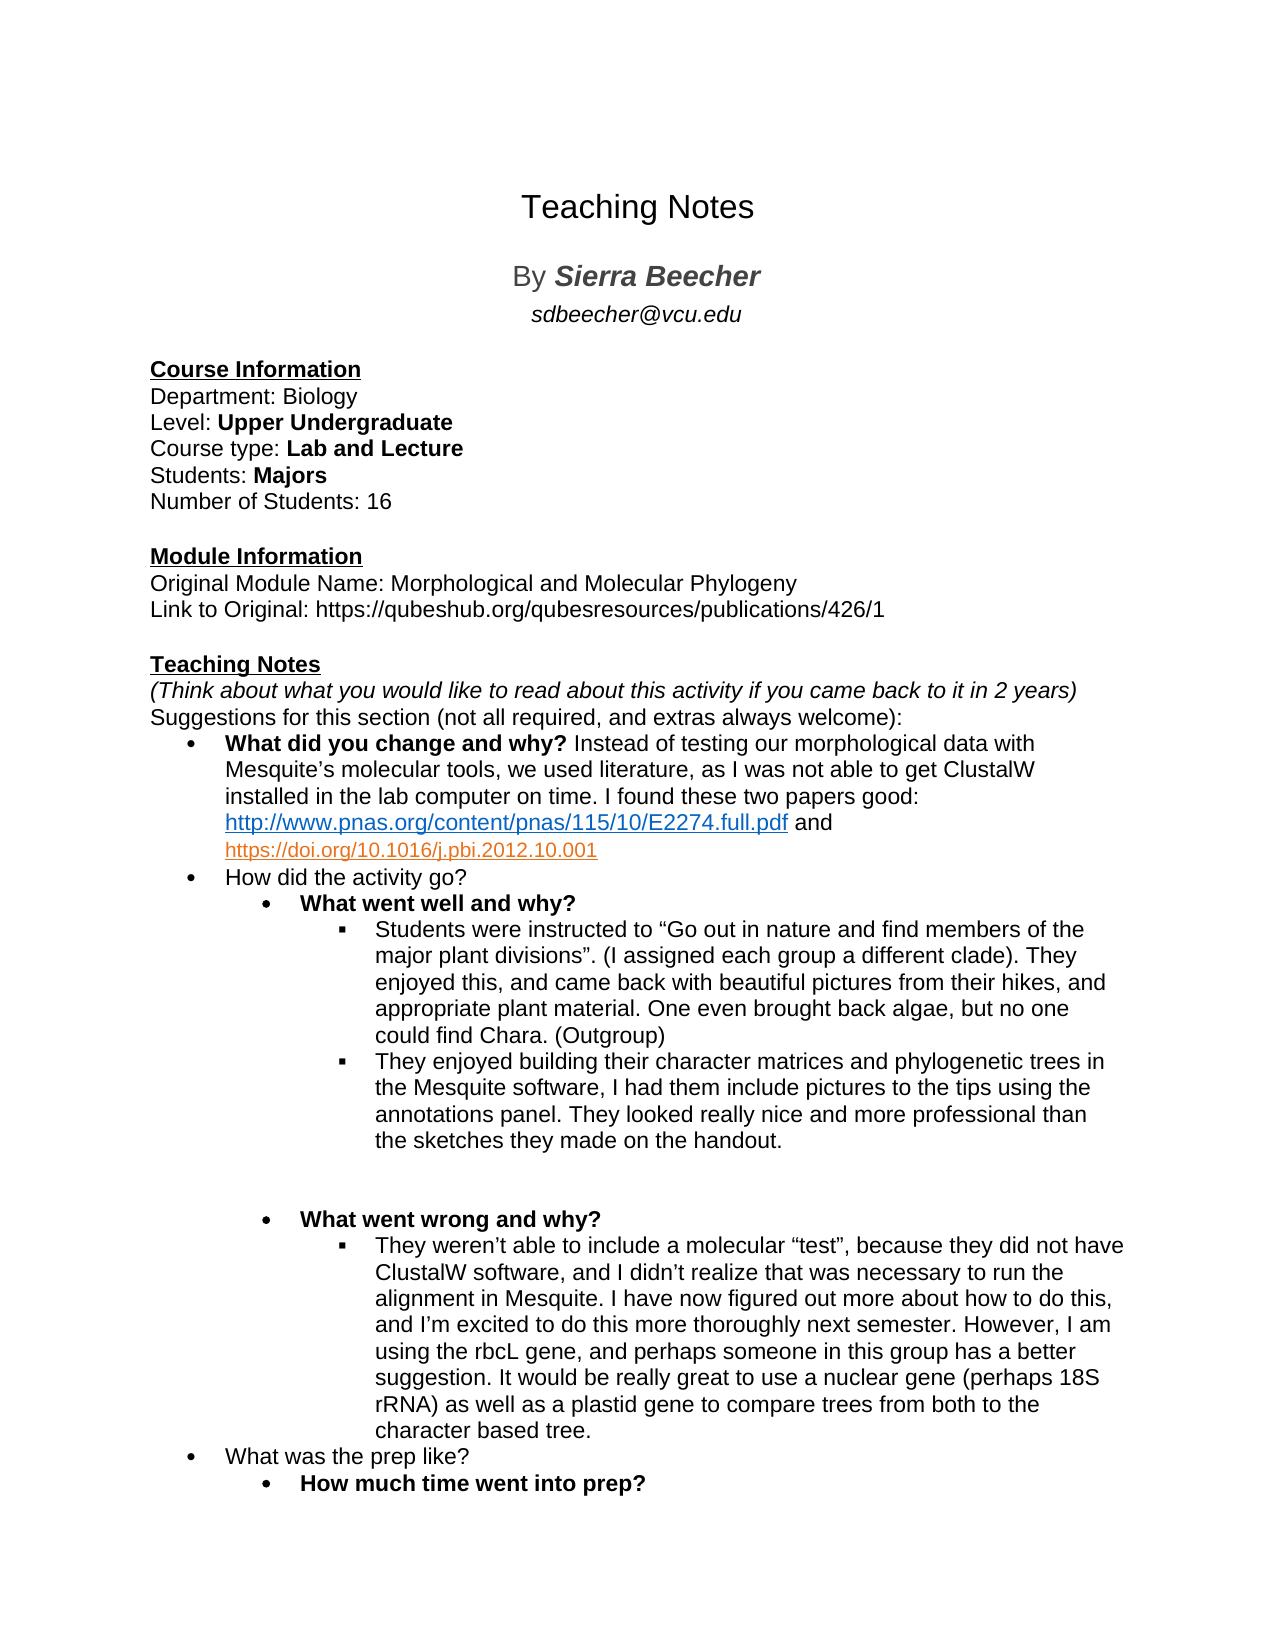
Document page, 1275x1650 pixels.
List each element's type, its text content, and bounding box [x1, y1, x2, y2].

text Original Module Name: Morphological and Molecular Phylogeny [150, 569, 1125, 596]
text By Sierra Beecher [150, 259, 1125, 293]
list What did you change and why? Instead of testing our morphological data with Mesquite’s molecular tools, we used literature, as I was not able to get ClustalW installed in the lab computer on time. I found these two papers good: http://www.pnas.org/content/pnas/115/10/E2274.full.pdf and https://doi.org/10.1016/j.pbi.2012.10.001 [187, 730, 1125, 863]
list How much time went into prep? [262, 1469, 1125, 1496]
text Link to Original: https://qubeshub.org/qubesresources/publications/426/1 [150, 596, 1125, 622]
text Suggestions for this section (not all required, and extras always welcome): [150, 704, 1125, 730]
text Module Information [150, 543, 1125, 569]
text Department: Biology [150, 383, 1125, 409]
text Course Information [150, 356, 1125, 383]
text Teaching Notes [150, 651, 1125, 677]
list What went well and why? [262, 890, 1125, 916]
list They enjoyed building their character matrices and phylogenetic trees in the Mesquite software, I had them include pictures to the tips using the annotations panel. They looked really nice and more professional than the sketches they made on the handout. [337, 1048, 1125, 1153]
text (Think about what you would like to read about this activity if you came back to it in 2 years) [150, 677, 1125, 704]
list What went wrong and why? [262, 1206, 1125, 1232]
list What was the prep like? [187, 1443, 1125, 1469]
text Level: Upper Undergraduate [150, 409, 1125, 435]
text sdbeecher@vcu.edu [150, 301, 1125, 327]
list Students were instructed to “Go out in nature and find members of the major plant divisions”. (I assigned each group a different clade). They enjoyed this, and came back with beautiful pictures from their hikes, and appropriate plant material. One even brought back algae, but no one could find Chara. (Outgroup) [337, 916, 1125, 1048]
text Course type: Lab and Lecture [150, 435, 1125, 462]
text Students: Majors [150, 462, 1125, 488]
list How did the activity go? [187, 863, 1125, 890]
list They weren’t able to include a molecular “test”, because they did not have ClustalW software, and I didn’t realize that was necessary to run the alignment in Mesquite. I have now figured out more about how to do this, and I’m excited to do this more thoroughly next semester. However, I am using the rbcL gene, and perhaps someone in this group has a better suggestion. It would be really great to use a nuclear gene (perhaps 18S rRNA) as well as a plastid gene to compare trees from both to the character based tree. [337, 1232, 1125, 1443]
text Teaching Notes [150, 187, 1125, 226]
text Number of Students: 16 [150, 488, 1125, 514]
